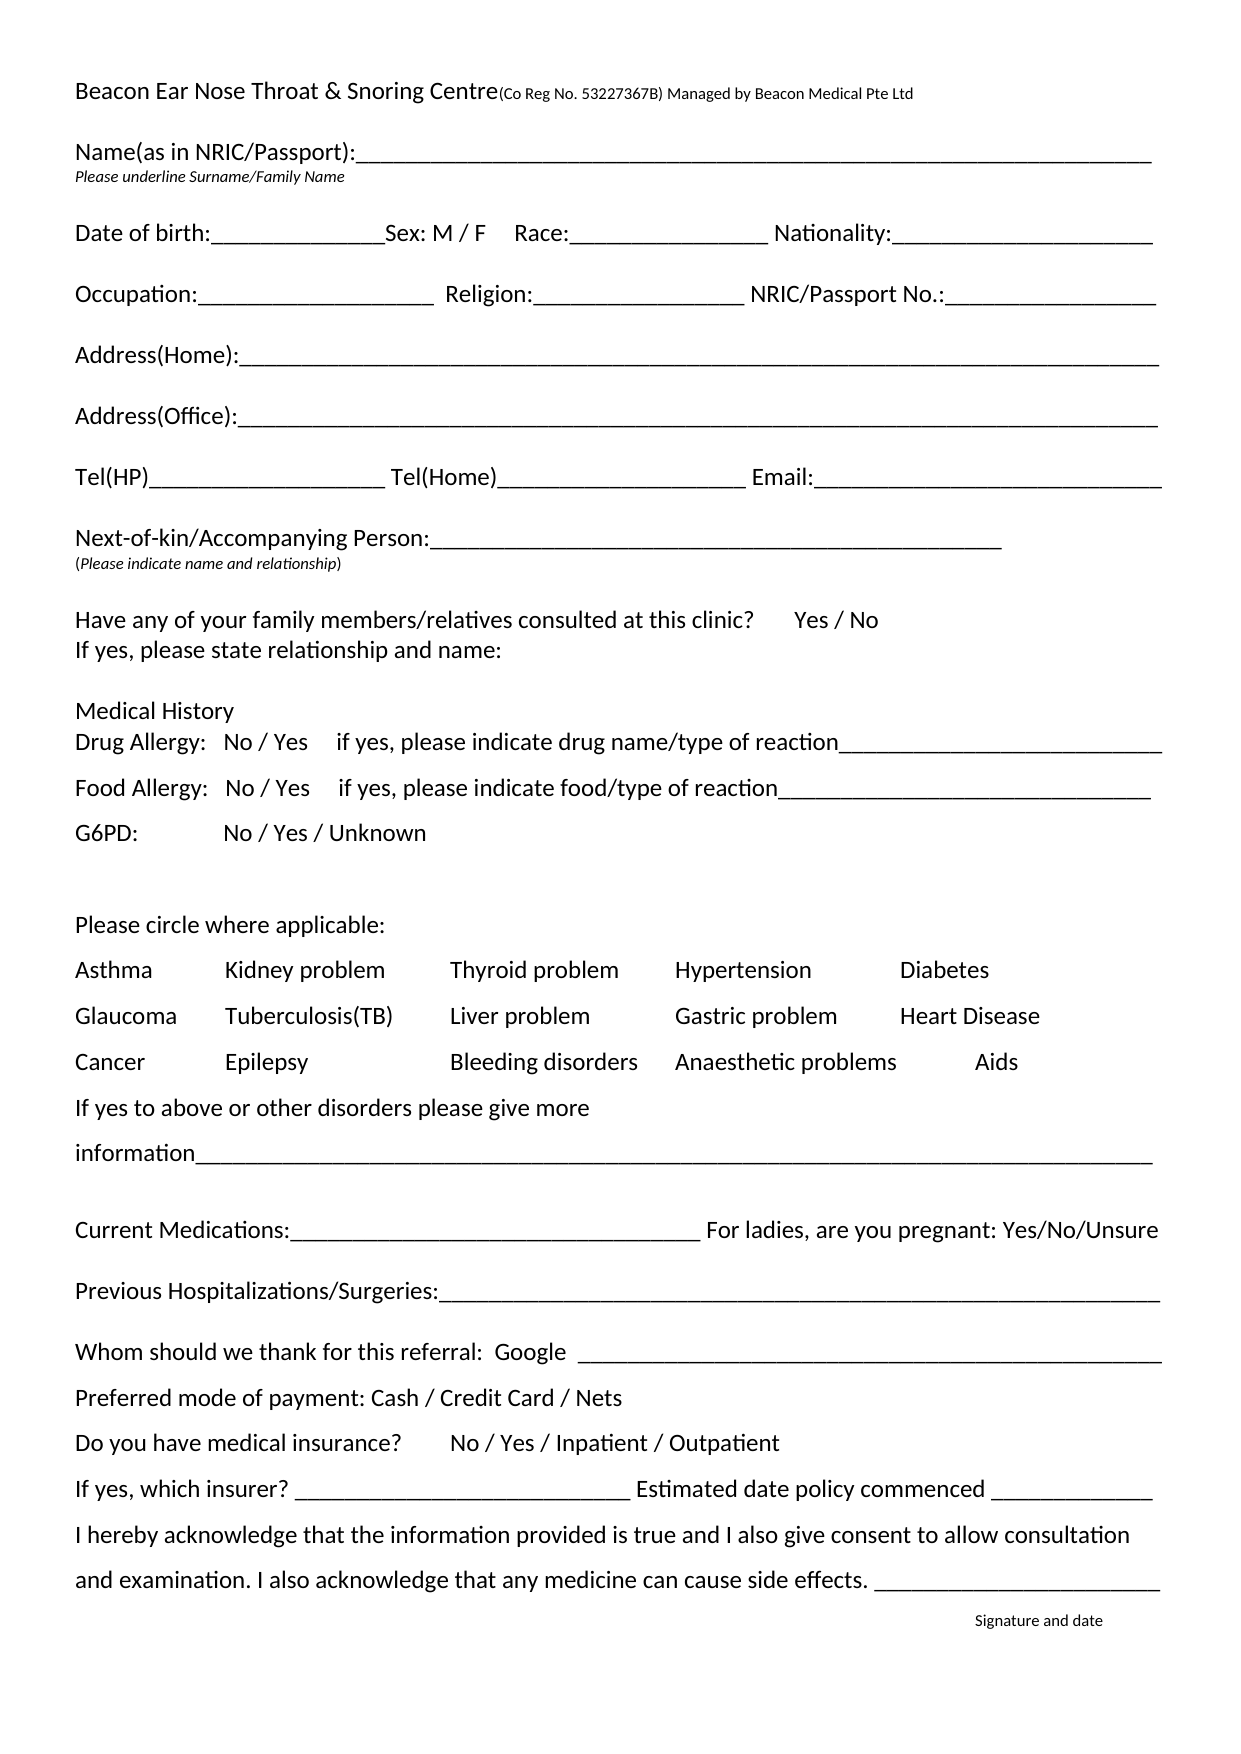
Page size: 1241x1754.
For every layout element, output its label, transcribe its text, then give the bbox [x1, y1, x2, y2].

text Drug Allergy: No / Yes if yes, please indicate drug name/type of reaction__________________________ [75, 726, 1165, 757]
text Address(Office):__________________________________________________________________________ [75, 401, 1165, 431]
text Current Medications:_________________________________ For ladies, are you pregnant: Yes/No/Unsure [75, 1214, 1165, 1244]
text Whom should we thank for this referral: Google _______________________________________________ [75, 1336, 1165, 1366]
text Previous Hospitalizations/Surgeries:__________________________________________________________ [75, 1275, 1165, 1305]
text Medical History [75, 696, 1165, 726]
text Signature and date [75, 1610, 1165, 1631]
text If yes to above or other disorders please give more information_____________________________________________________________________________ [75, 1092, 1165, 1168]
text Have any of your family members/relatives consulted at this clinic? Yes / No [75, 604, 1165, 634]
text Address(Home):__________________________________________________________________________ [75, 339, 1165, 370]
text Tel(HP)___________________ Tel(Home)____________________ Email:____________________________ [75, 462, 1165, 492]
text Name(as in NRIC/Passport):________________________________________________________________ [75, 136, 1165, 167]
text Occupation:___________________ Religion:_________________ NRIC/Passport No.:_________________ [75, 278, 1165, 309]
text I hereby acknowledge that the information provided is true and I also give consent to allow consultation and examination. I also acknowledge that any medicine can cause side effects. _______________________ [75, 1519, 1165, 1595]
text Please circle where applicable: [75, 909, 1165, 939]
text If yes, please state relationship and name: [75, 634, 1165, 665]
text Do you have medical insurance? No / Yes / Inpatient / Outpatient [75, 1427, 1165, 1458]
text Cancer Epilepsy Bleeding disorders Anaesthetic problems Aids [75, 1046, 1165, 1077]
text Preferred mode of payment: Cash / Credit Card / Nets [75, 1382, 1165, 1412]
text Please underline Surname/Family Name [75, 167, 1165, 187]
text If yes, which insurer? ___________________________ Estimated date policy commenced _____________ [75, 1473, 1165, 1504]
text Glaucoma Tuberculosis(TB) Liver problem Gastric problem Heart Disease [75, 1000, 1165, 1031]
text Beacon Ear Nose Throat & Snoring Centre(Co Reg No. 53227367B) Managed by Beacon Medical Pte Ltd [75, 75, 1165, 106]
text Food Allergy: No / Yes if yes, please indicate food/type of reaction______________________________ [75, 772, 1165, 802]
text G6PD: No / Yes / Unknown [75, 817, 1165, 848]
text Next-of-kin/Accompanying Person:______________________________________________ [75, 523, 1165, 553]
text Date of birth:______________Sex: M / F Race:________________ Nationality:_____________________ [75, 217, 1165, 248]
text Asthma Kidney problem Thyroid problem Hypertension Diabetes [75, 955, 1165, 985]
text (Please indicate name and relationship) [75, 553, 1165, 573]
